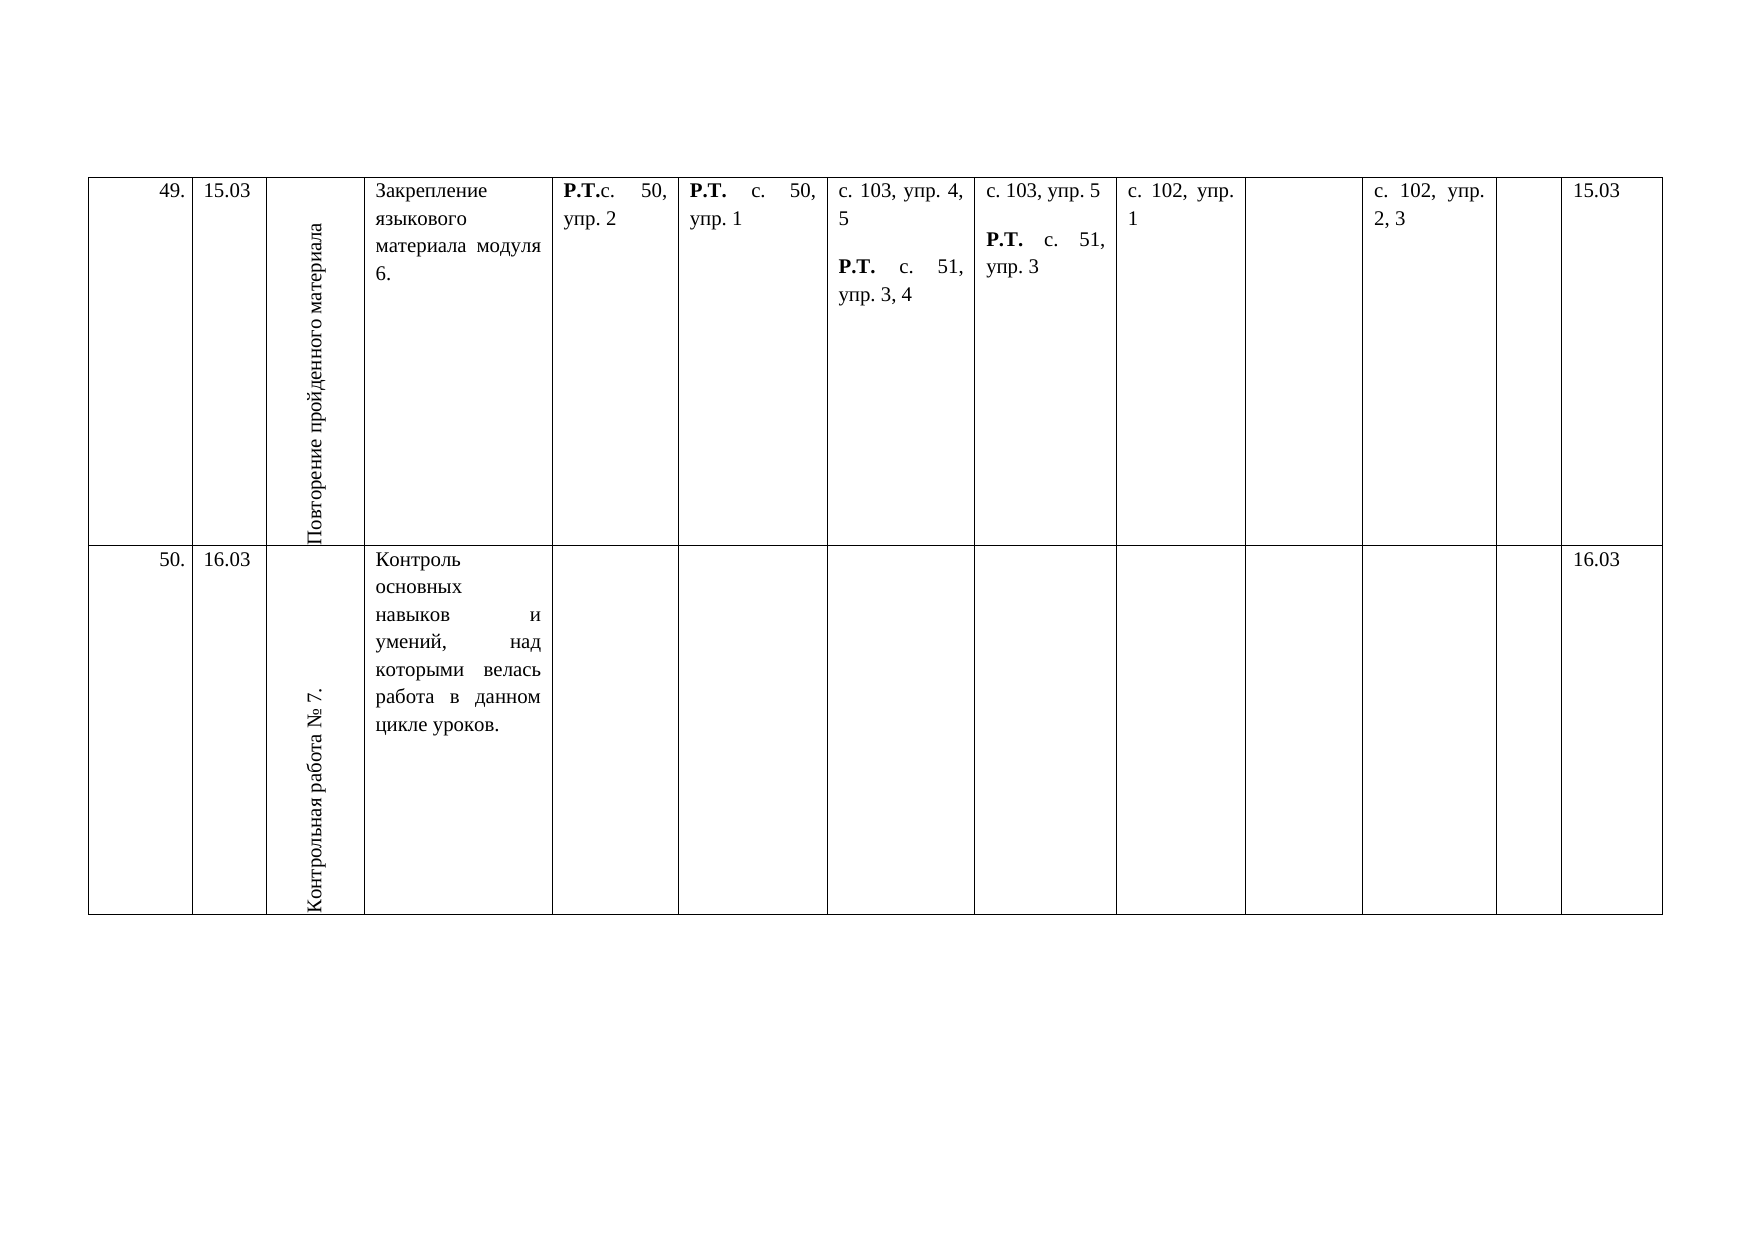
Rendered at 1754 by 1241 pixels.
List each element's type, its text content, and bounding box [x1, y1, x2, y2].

table_cell 15.03 [193, 178, 266, 545]
table_cell [1497, 546, 1561, 914]
table_cell Р.Т.с. 50, упр. 2 [553, 178, 678, 545]
table_cell 16.03 [193, 546, 266, 914]
table_cell Контроль основных навыков и умений, над которыми велась работа в данном цикле уроков. [365, 546, 552, 914]
table_cell [89, 546, 192, 914]
table_cell Р.Т. с. 50, упр. 1 [679, 178, 827, 545]
table_cell с. 103, упр. 4, 5 Р.Т. с. 51, упр. 3, 4 [828, 178, 974, 545]
table_cell 15.03 [1562, 178, 1662, 545]
table_cell 16.03 [1562, 546, 1662, 914]
table_cell [975, 546, 1116, 914]
table_cell с. 103, упр. 5 Р.Т. с. 51, упр. 3 [975, 178, 1116, 545]
table_cell [1246, 546, 1362, 914]
table_cell Закрепление языкового материала модуля 6. [365, 178, 552, 545]
table_cell с. 102, упр. 2, 3 [1363, 178, 1496, 545]
table_cell Повторение пройденного материала [267, 178, 364, 545]
table_cell [828, 546, 974, 914]
table_cell [1117, 546, 1245, 914]
table_cell Контрольная работа № 7. [267, 546, 364, 914]
table_cell [1363, 546, 1496, 914]
table_cell [1246, 178, 1362, 545]
table_cell [679, 546, 827, 914]
table_cell [553, 546, 678, 914]
table_cell [89, 178, 192, 545]
table_cell с. 102, упр. 1 [1117, 178, 1245, 545]
table_cell [1497, 178, 1561, 545]
